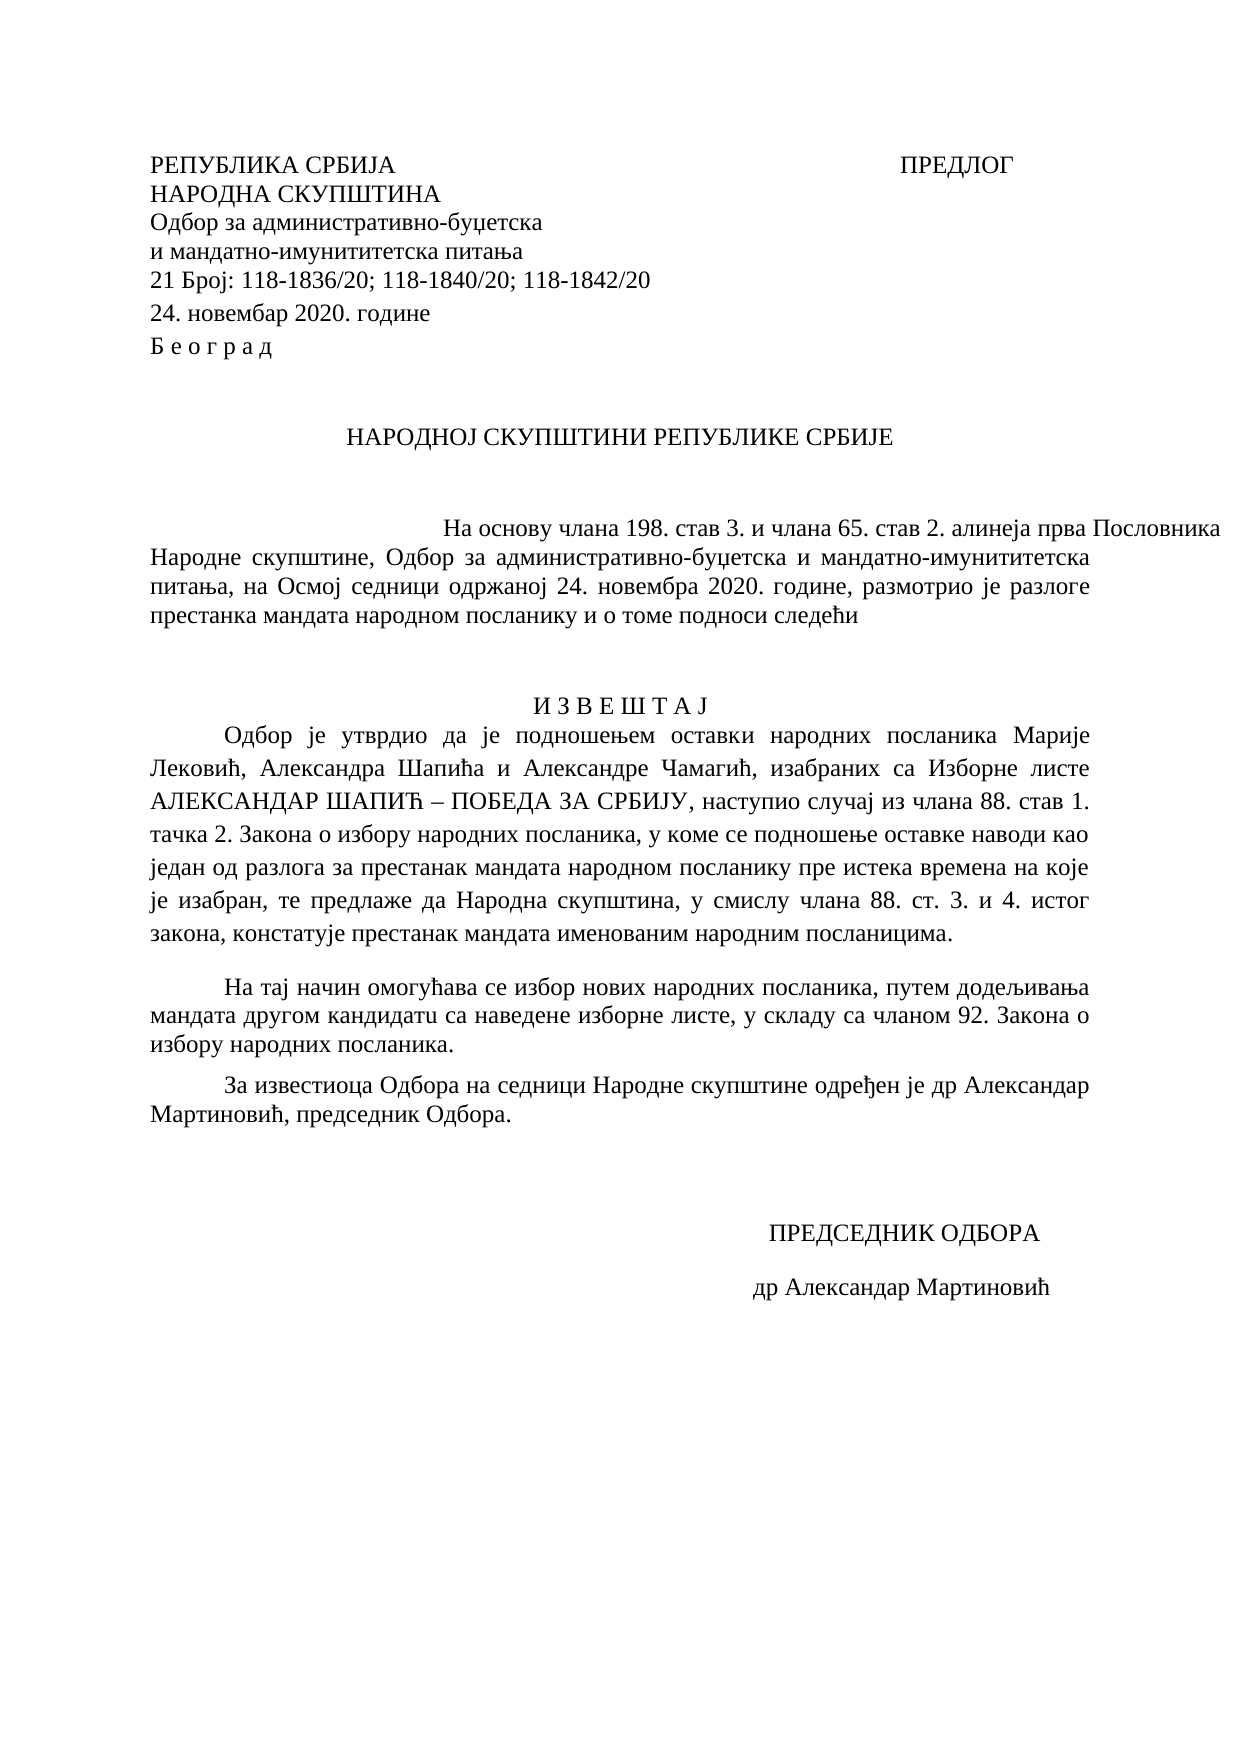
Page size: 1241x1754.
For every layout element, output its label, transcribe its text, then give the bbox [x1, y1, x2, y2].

text 24. новембар 2020. године [150, 298, 1090, 327]
text И З В Е Ш Т А Ј [150, 691, 1090, 720]
text Одбор је утврдио да је подношењем оставки народних посланика Марије Лековић, Александра Шапића и Александре Чамагић, изабраних са Изборне листе АЛЕКСАНДАР ШАПИЋ – ПОБЕДА ЗА СРБИЈУ, наступио случај из члана 88. став 1. тачка 2. Закона о избору народних посланика, у коме се подношење оставке наводи као један од разлога за престанак мандата народном посланику пре истека времена на које је изабран, те предлаже да Народна скупштина, у смислу члана 88. ст. 3. и 4. истог закона, констатује престанак мандата именованим народним посланицима. [150, 720, 1090, 947]
text РЕПУБЛИКА СРБИЈА ПРЕДЛОГ [150, 150, 1090, 179]
text НАРОДНОЈ СКУПШТИНИ РЕПУБЛИКЕ СРБИЈЕ [150, 422, 1090, 451]
text На основу члана 198. став 3. и члана 65. став 2. алинеја прва Пословника Народне скупштине, Oдбор за администрaтивно-буџетска и мандатно-имунититетска питања, на Осмој седници одржаној 24. новембра 2020. године, размотрио је разлогe престанка мандата народном посланику и о томе подноси следећи [150, 513, 1090, 628]
text НАРОДНА СКУПШТИНА [150, 179, 1090, 207]
text Oдбор за административно-буџетска [150, 207, 1090, 236]
text Б е о г р а д [150, 331, 1090, 360]
text За известиоца Одбора на седници Народне скупштине одређен је др Александар Мартиновић, председник Одбора. [150, 1071, 1090, 1128]
text На тај начин омогућава се избор нових народних посланика, путем додељивања мандата другoм кандидатu са наведене изборне листе, у складу са чланом 92. Закона о избору народних посланика. [150, 972, 1090, 1058]
text 21 Број: 118-1836/20; 118-1840/20; 118-1842/20 [150, 265, 1090, 294]
text др Александар Мартиновић [150, 1272, 1090, 1301]
text ПРЕДСЕДНИК ОДБОРА [306, 1218, 1090, 1247]
text и мандатно-имунититетска питања [150, 236, 1090, 265]
